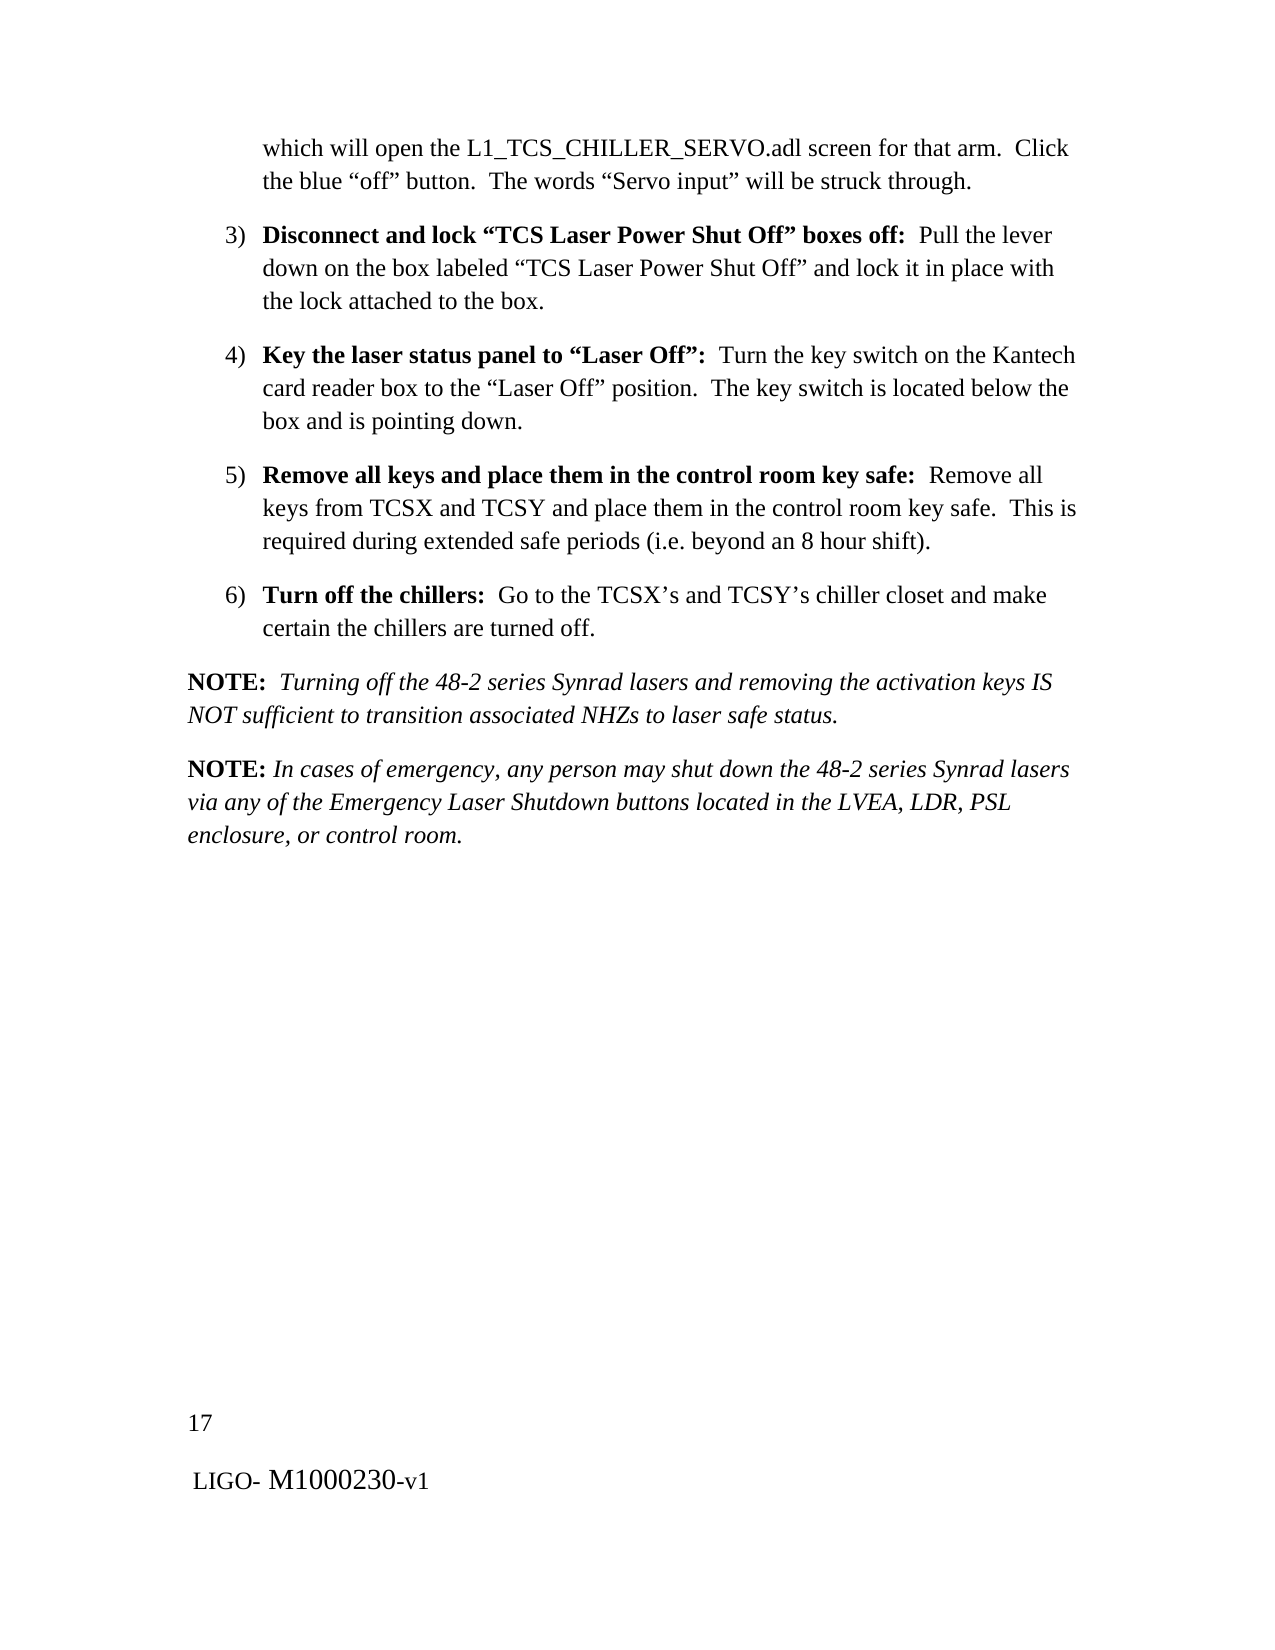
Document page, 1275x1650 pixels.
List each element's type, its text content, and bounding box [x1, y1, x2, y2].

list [225, 133, 1087, 195]
list Disconnect and lock “TCS Laser Power Shut Off” boxes off: Pull the lever down on the box labeled “TCS Laser Power Shut Off” and lock it in place with the lock attached to the box. [225, 220, 1087, 315]
list Remove all keys and place them in the control room key safe: Remove all keys from TCSX and TCSY and place them in the control room key safe. This is required during extended safe periods (i.e. beyond an 8 hour shift). [225, 460, 1087, 555]
text NOTE: Turning off the 48-2 series Synrad lasers and removing the activation keys IS NOT sufficient to transition associated NHZs to laser safe status. [187, 667, 1087, 728]
list Key the laser status panel to “Laser Off”: Turn the key switch on the Kantech card reader box to the “Laser Off” position. The key switch is located below the box and is pointing down. [225, 340, 1087, 435]
text NOTE: In cases of emergency, any person may shut down the 48-2 series Synrad lasers via any of the Emergency Laser Shutdown buttons located in the LVEA, LDR, PSL enclosure, or control room. [187, 754, 1087, 848]
list Turn off the chillers: Go to the TCSX’s and TCSY’s chiller closet and make certain the chillers are turned off. [225, 580, 1087, 642]
